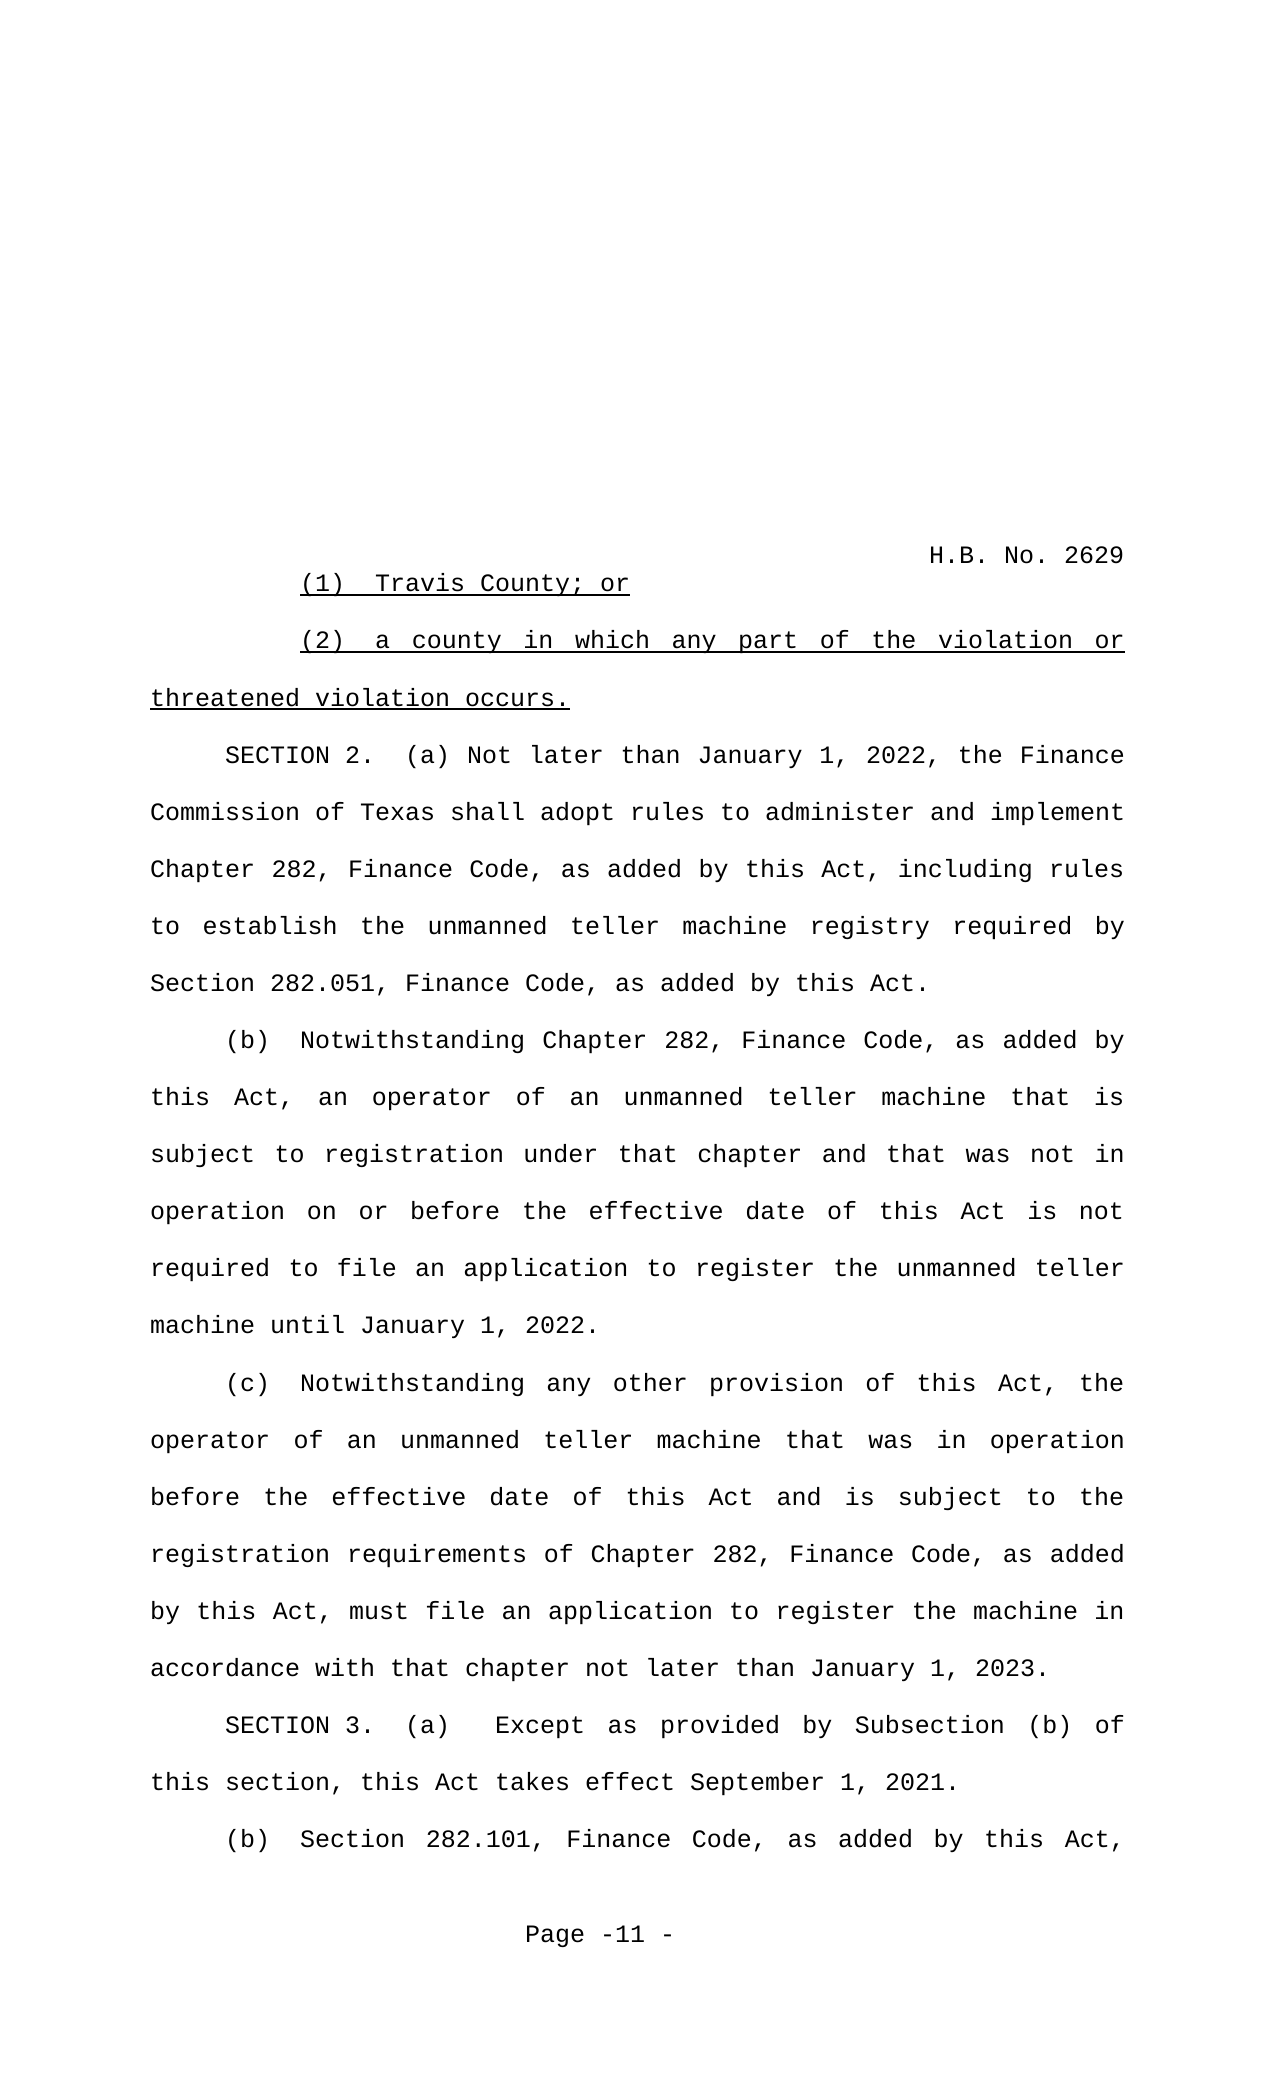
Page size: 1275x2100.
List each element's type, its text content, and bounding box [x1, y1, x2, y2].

text (b) Notwithstanding Chapter 282, Finance Code, as added by this Act, an operator of an unmanned teller machine that is subject to registration under that chapter and that was not in operation on or before the effective date of this Act is not required to file an application to register the unmanned teller machine until January 1, 2022. [150, 1027, 1125, 1341]
text (c) Notwithstanding any other provision of this Act, the operator of an unmanned teller machine that was in operation before the effective date of this Act and is subject to the registration requirements of Chapter 282, Finance Code, as added by this Act, must file an application to register the machine in accordance with that chapter not later than January 1, 2023. [150, 1370, 1125, 1684]
text (1) Travis County; or [150, 571, 1125, 599]
text SECTION 3. (a) Except as provided by Subsection (b) of this section, this Act takes effect September 1, 2021. [150, 1712, 1125, 1798]
text SECTION 2. (a) Not later than January 1, 2022, the Finance Commission of Texas shall adopt rules to administer and implement Chapter 282, Finance Code, as added by this Act, including rules to establish the unmanned teller machine registry required by Section 282.051, Finance Code, as added by this Act. [150, 742, 1125, 999]
text (2) a county in which any part of the violation or threatened violation occurs. [150, 628, 1125, 713]
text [150, 1827, 1125, 1855]
